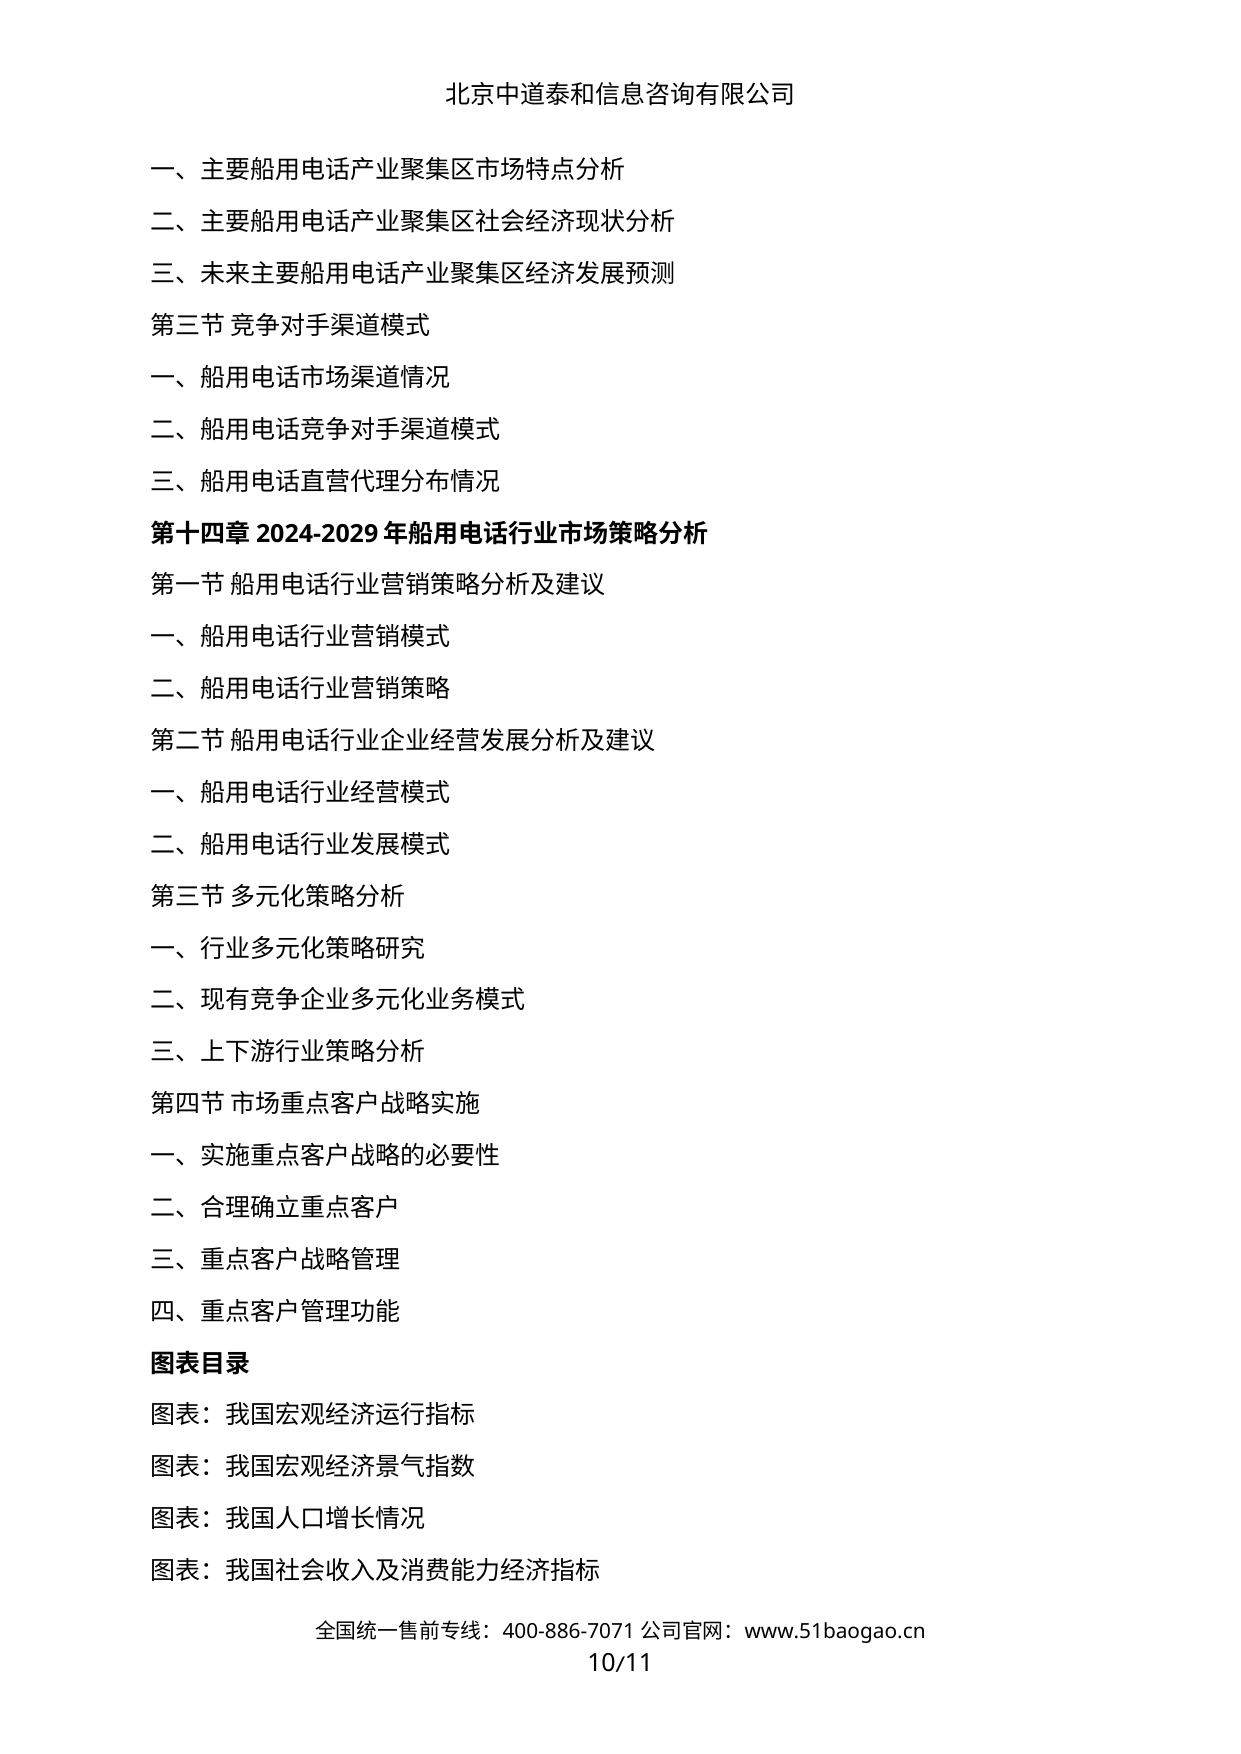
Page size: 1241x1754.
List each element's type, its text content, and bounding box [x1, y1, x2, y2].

text 图表：我国宏观经济运行指标 [150, 1395, 1090, 1431]
text 三、上下游行业策略分析 [150, 1032, 1090, 1068]
text 二、现有竞争企业多元化业务模式 [150, 980, 1090, 1016]
text 图表：我国宏观经济景气指数 [150, 1447, 1090, 1483]
text 二、主要船用电话产业聚集区社会经济现状分析 [150, 202, 1090, 238]
text 二、船用电话行业发展模式 [150, 824, 1090, 861]
text 一、船用电话行业经营模式 [150, 772, 1090, 809]
text 图表：我国人口增长情况 [150, 1499, 1090, 1535]
text 第三节 多元化策略分析 [150, 876, 1090, 912]
text 一、行业多元化策略研究 [150, 928, 1090, 964]
text 第一节 船用电话行业营销策略分析及建议 [150, 565, 1090, 601]
text 第十四章 2024-2029年船用电话行业市场策略分析 [150, 513, 1090, 549]
text 四、重点客户管理功能 [150, 1291, 1090, 1327]
text 三、未来主要船用电话产业聚集区经济发展预测 [150, 254, 1090, 290]
text 图表目录 [150, 1343, 1090, 1379]
text 三、重点客户战略管理 [150, 1239, 1090, 1276]
text 二、合理确立重点客户 [150, 1187, 1090, 1224]
text 第三节 竞争对手渠道模式 [150, 306, 1090, 342]
text 三、船用电话直营代理分布情况 [150, 461, 1090, 497]
text 一、船用电话市场渠道情况 [150, 357, 1090, 394]
text 图表：我国社会收入及消费能力经济指标 [150, 1551, 1090, 1587]
text 二、船用电话行业营销策略 [150, 669, 1090, 705]
text 一、主要船用电话产业聚集区市场特点分析 [150, 150, 1090, 186]
text 二、船用电话竞争对手渠道模式 [150, 409, 1090, 446]
text 一、船用电话行业营销模式 [150, 617, 1090, 653]
text 一、实施重点客户战略的必要性 [150, 1136, 1090, 1172]
text 第二节 船用电话行业企业经营发展分析及建议 [150, 721, 1090, 757]
text 第四节 市场重点客户战略实施 [150, 1084, 1090, 1120]
